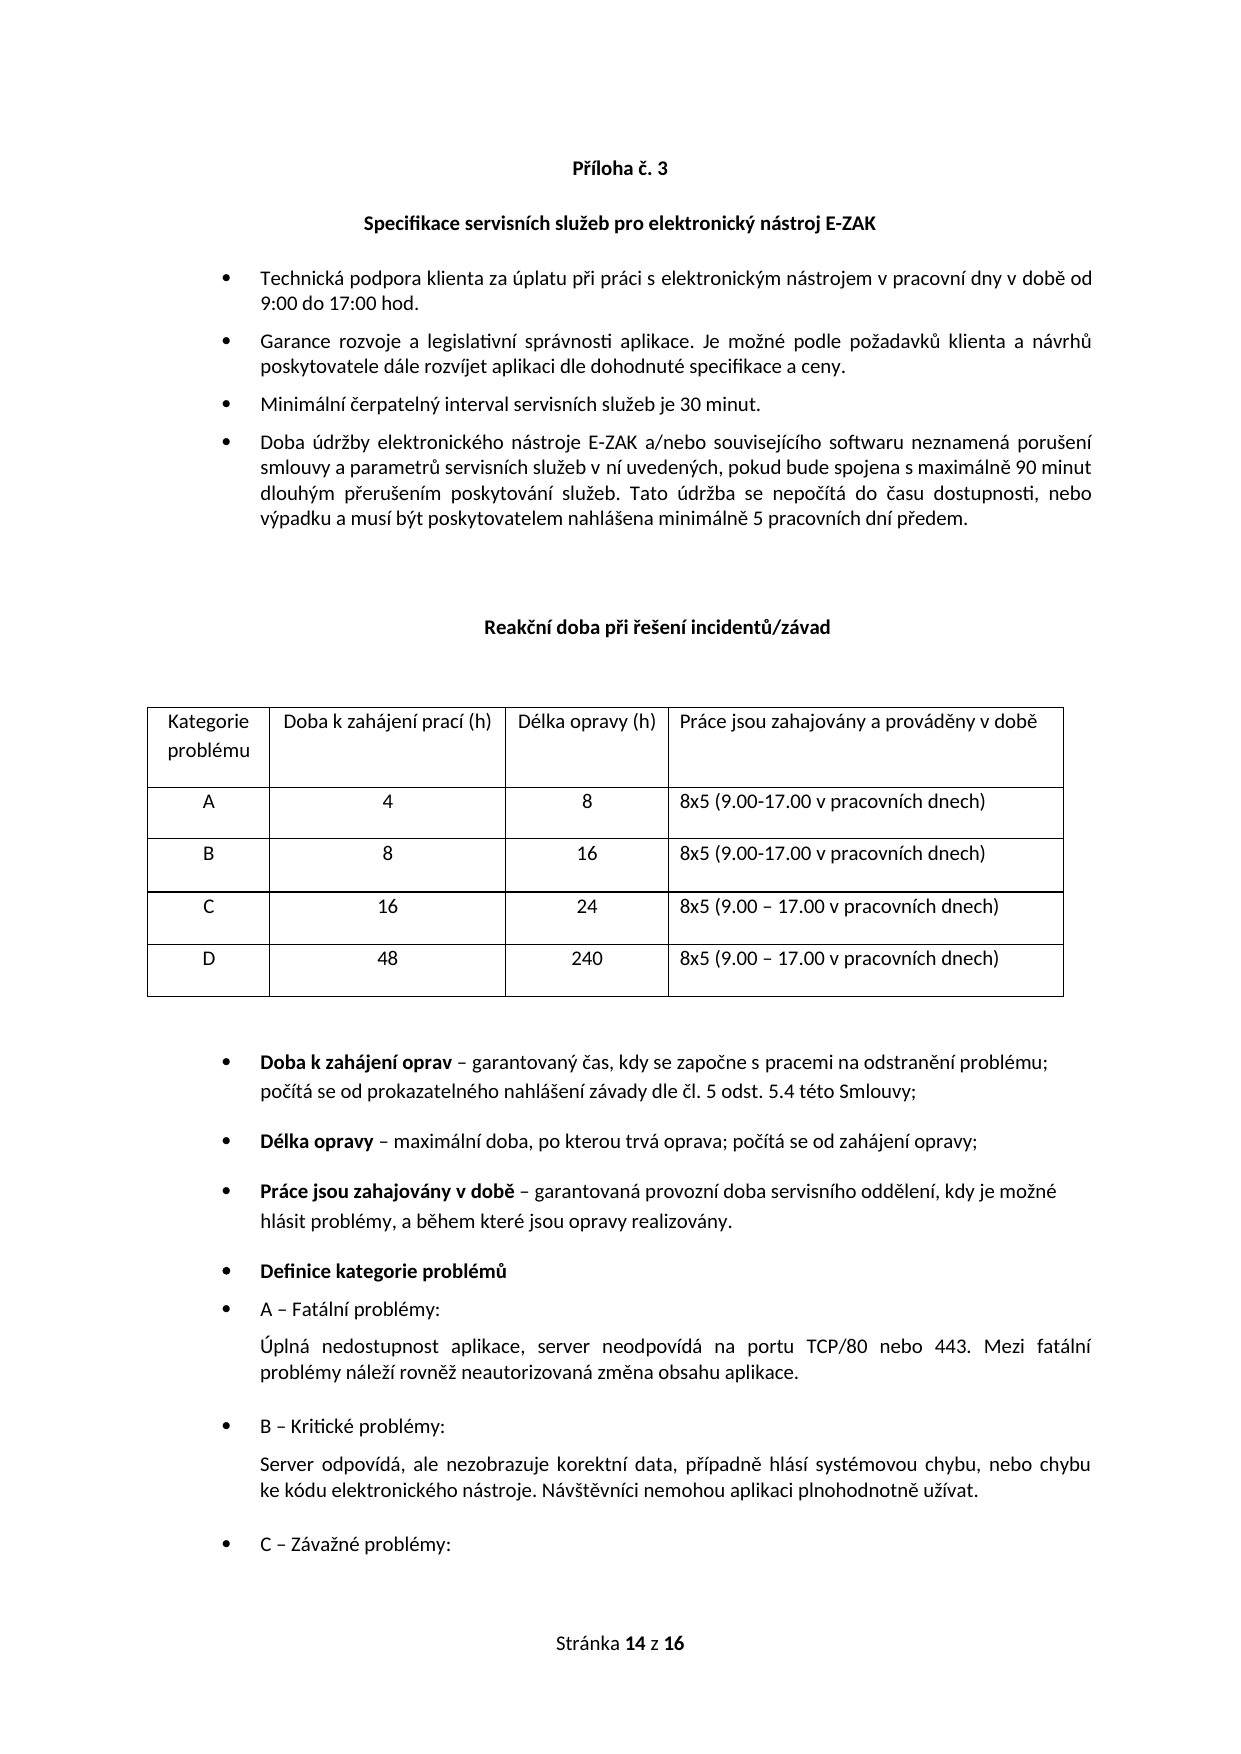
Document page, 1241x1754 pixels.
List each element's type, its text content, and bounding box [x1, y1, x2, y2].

table_header Doba k zahájení prací (h) [270, 708, 505, 787]
list Minimální čerpatelný interval servisních služeb je 30 minut. [223, 391, 1093, 417]
table_header Délka opravy (h) [506, 708, 668, 787]
table_cell C [148, 893, 269, 944]
text Úplná nedostupnost aplikace, server neodpovídá na portu TCP/80 nebo 443. Mezi fatální problémy náleží rovněž neautorizovaná změna obsahu aplikace. [260, 1333, 1093, 1384]
table_cell D [148, 945, 269, 996]
table_cell 8x5 (9.00-17.00 v pracovních dnech) [669, 788, 1063, 838]
text Server odpovídá, ale nezobrazuje korektní data, případně hlásí systémovou chybu, nebo chybu ke kódu elektronického nástroje. Návštěvníci nemohou aplikaci plnohodnotně užívat. [260, 1451, 1093, 1502]
list Garance rozvoje a legislativní správnosti aplikace. Je možné podle požadavků klienta a návrhů poskytovatele dále rozvíjet aplikaci dle dohodnuté specifikace a ceny. [223, 328, 1093, 379]
table_header Kategorie problému [148, 708, 269, 787]
list Doba údržby elektronického nástroje E-ZAK a/nebo souvisejícího softwaru neznamená porušení smlouvy a parametrů servisních služeb v ní uvedených, pokud bude spojena s maximálně 90 minut dlouhým přerušením poskytování služeb. Tato údržba se nepočítá do času dostupnosti, nebo výpadku a musí být poskytovatelem nahlášena minimálně 5 pracovních dní předem. [223, 429, 1093, 531]
table_cell 4 [270, 788, 505, 838]
text Příloha č. 3 [148, 156, 1093, 181]
list B – Kritické problémy: [223, 1413, 1093, 1439]
table_cell 8x5 (9.00 – 17.00 v pracovních dnech) [669, 893, 1063, 944]
list Technická podpora klienta za úplatu při práci s elektronickým nástrojem v pracovní dny v době od 9:00 do 17:00 hod. [223, 265, 1093, 316]
table_cell 8 [270, 839, 505, 891]
table_cell 8x5 (9.00 – 17.00 v pracovních dnech) [669, 945, 1063, 996]
list A – Fatální problémy: [223, 1296, 1093, 1321]
table_cell 16 [506, 839, 668, 891]
text Specifikace servisních služeb pro elektronický nástroj E-ZAK [148, 210, 1093, 236]
table_cell 8x5 (9.00-17.00 v pracovních dnech) [669, 839, 1063, 891]
list Doba k zahájení oprav – garantovaný čas, kdy se započne s pracemi na odstranění problému; počítá se od prokazatelného nahlášení závady dle čl. 5 odst. 5.4 této Smlouvy; [223, 1049, 1093, 1104]
list Práce jsou zahajovány v době – garantovaná provozní doba servisního oddělení, kdy je možné hlásit problémy, a během které jsou opravy realizovány. [223, 1179, 1093, 1233]
table_cell 24 [506, 893, 668, 944]
table_cell B [148, 839, 269, 891]
list C – Závažné problémy: [223, 1531, 1093, 1557]
table_cell 48 [270, 945, 505, 996]
table_cell 16 [270, 893, 505, 944]
list Délka opravy – maximální doba, po kterou trvá oprava; počítá se od zahájení opravy; [223, 1129, 1093, 1154]
list Definice kategorie problémů [223, 1258, 1093, 1283]
table_cell 8 [506, 788, 668, 838]
table_cell A [148, 788, 269, 838]
table_header Práce jsou zahajovány a prováděny v době [669, 708, 1063, 787]
text Reakční doba při řešení incidentů/závad [223, 614, 1093, 640]
table_cell 240 [506, 945, 668, 996]
